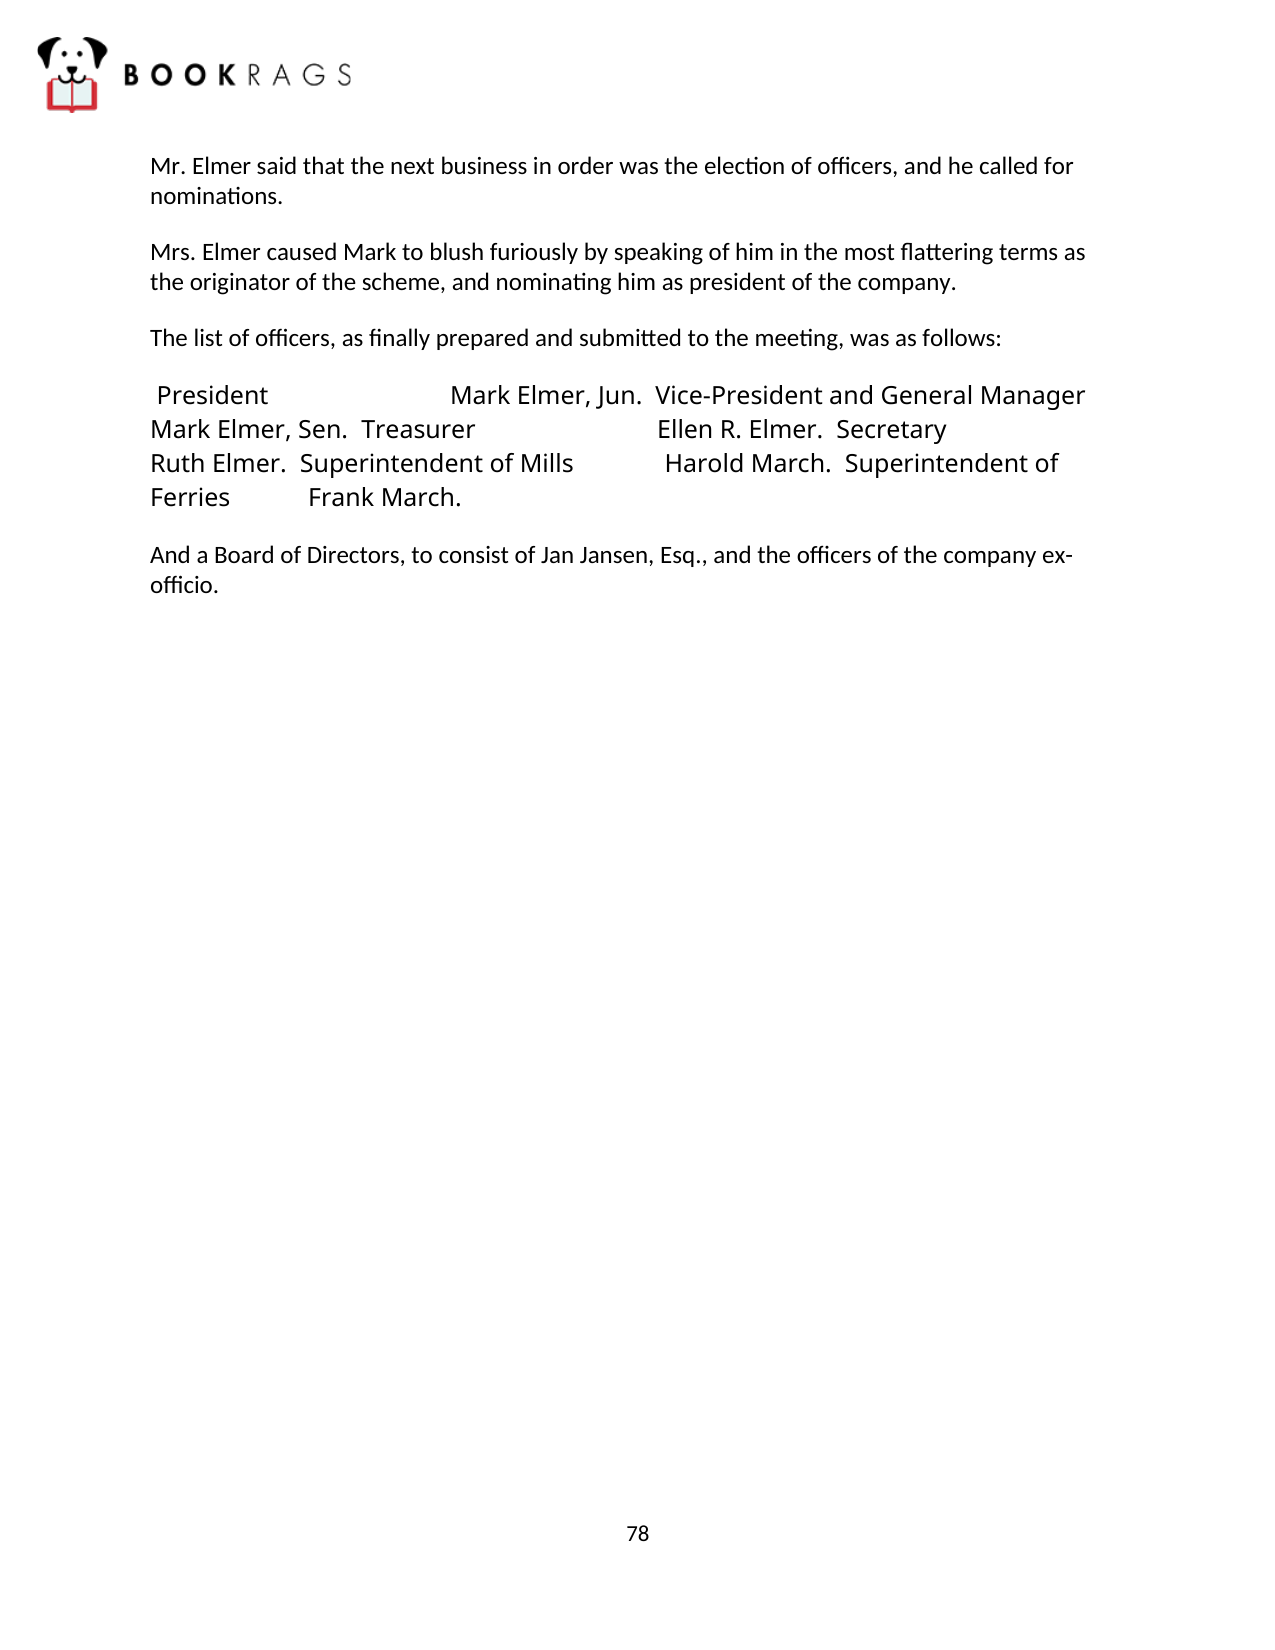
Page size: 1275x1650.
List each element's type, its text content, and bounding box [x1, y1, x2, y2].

text And a Board of Directors, to consist of Jan Jansen, Esq., and the officers of the company ex-officio. [150, 539, 1125, 600]
text Mr. Elmer said that the next business in order was the election of officers, and he called for nominations. [150, 150, 1125, 211]
picture [37, 37, 351, 113]
text Mrs. Elmer caused Mark to blush furiously by speaking of him in the most flattering terms as the originator of the scheme, and nominating him as president of the company. [150, 236, 1125, 297]
text President Mark Elmer, Jun. Vice-President and General Manager Mark Elmer, Sen. Treasurer Ellen R. Elmer. Secretary Ruth Elmer. Superintendent of Mills Harold March. Superintendent of Ferries Frank March. [150, 378, 1125, 514]
text The list of officers, as finally prepared and submitted to the meeting, was as follows: [150, 322, 1125, 353]
